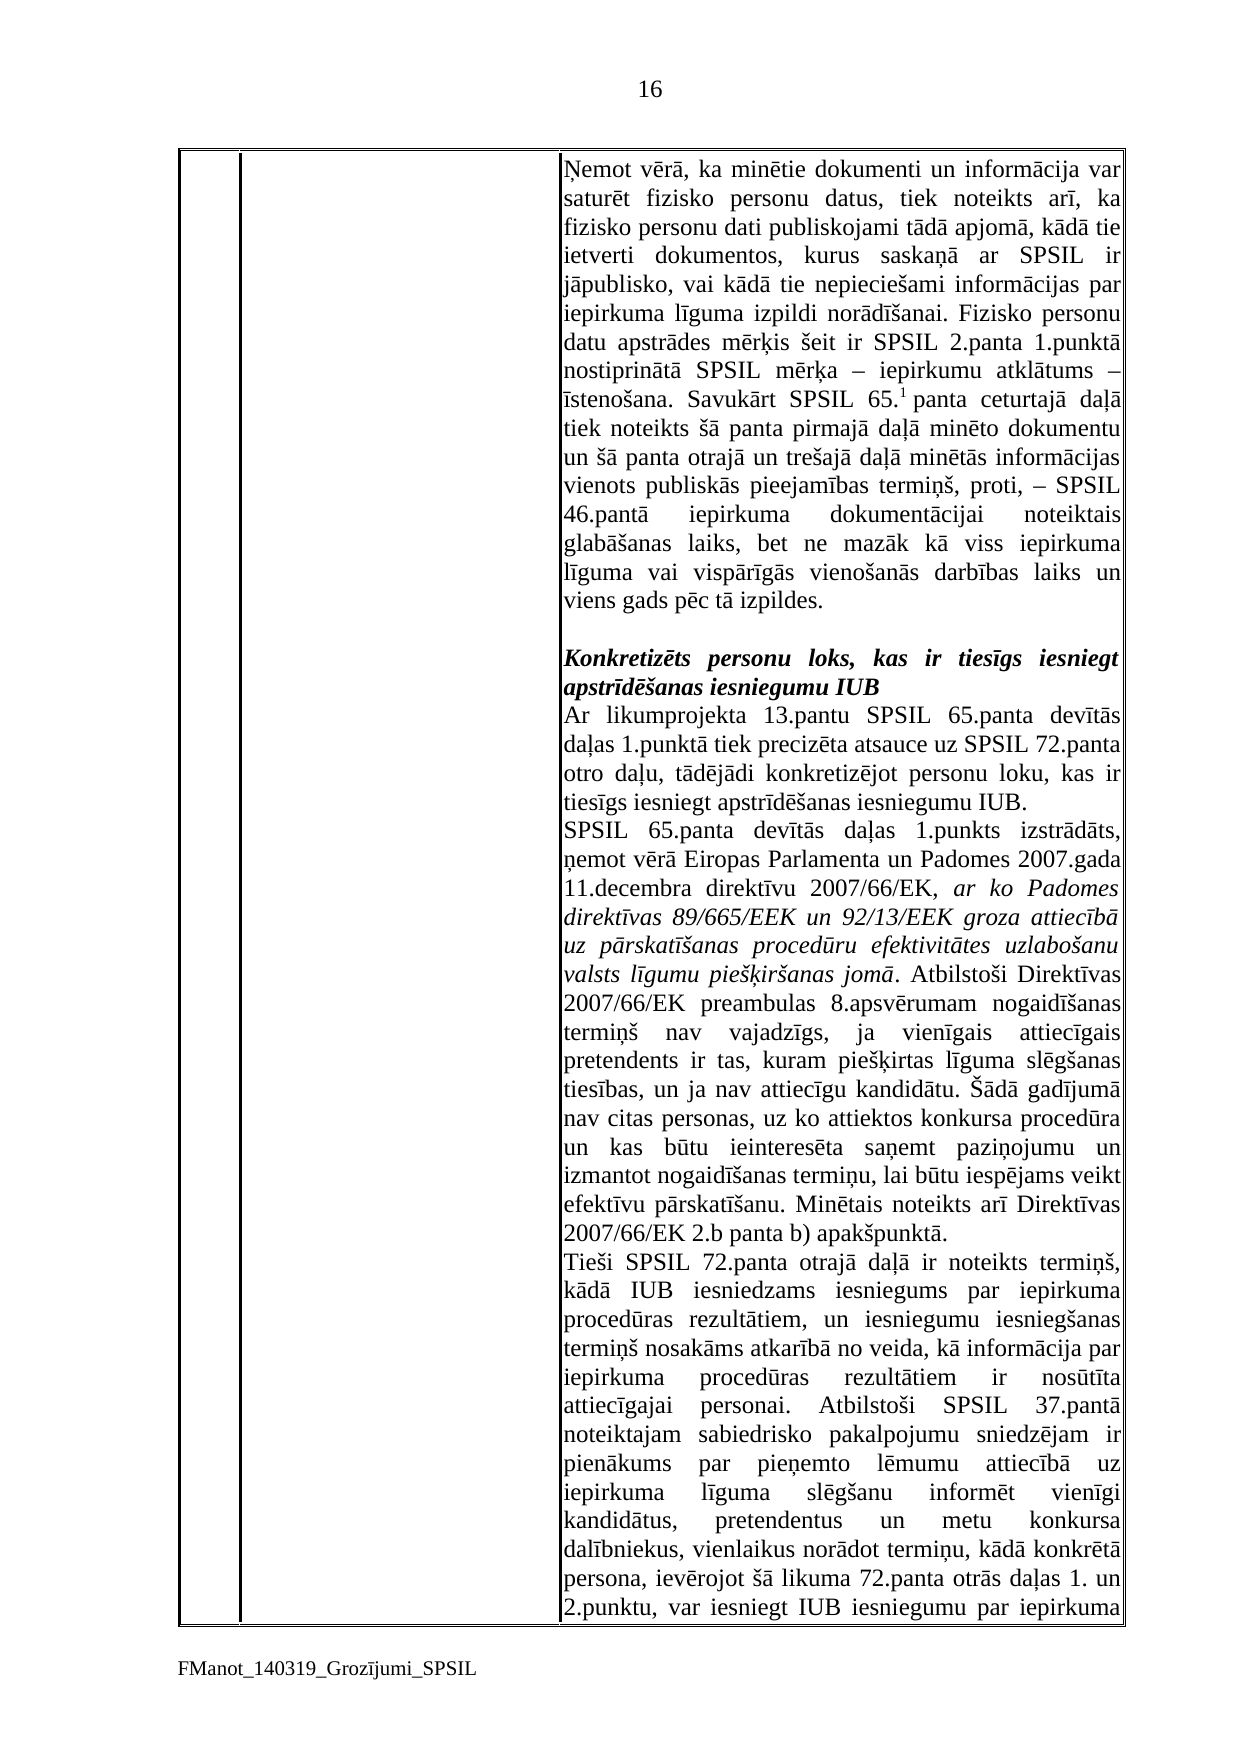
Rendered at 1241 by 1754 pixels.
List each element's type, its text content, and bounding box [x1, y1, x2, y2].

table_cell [560, 151, 1123, 1623]
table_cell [240, 149, 560, 1623]
table_cell 2. [180, 149, 240, 1623]
